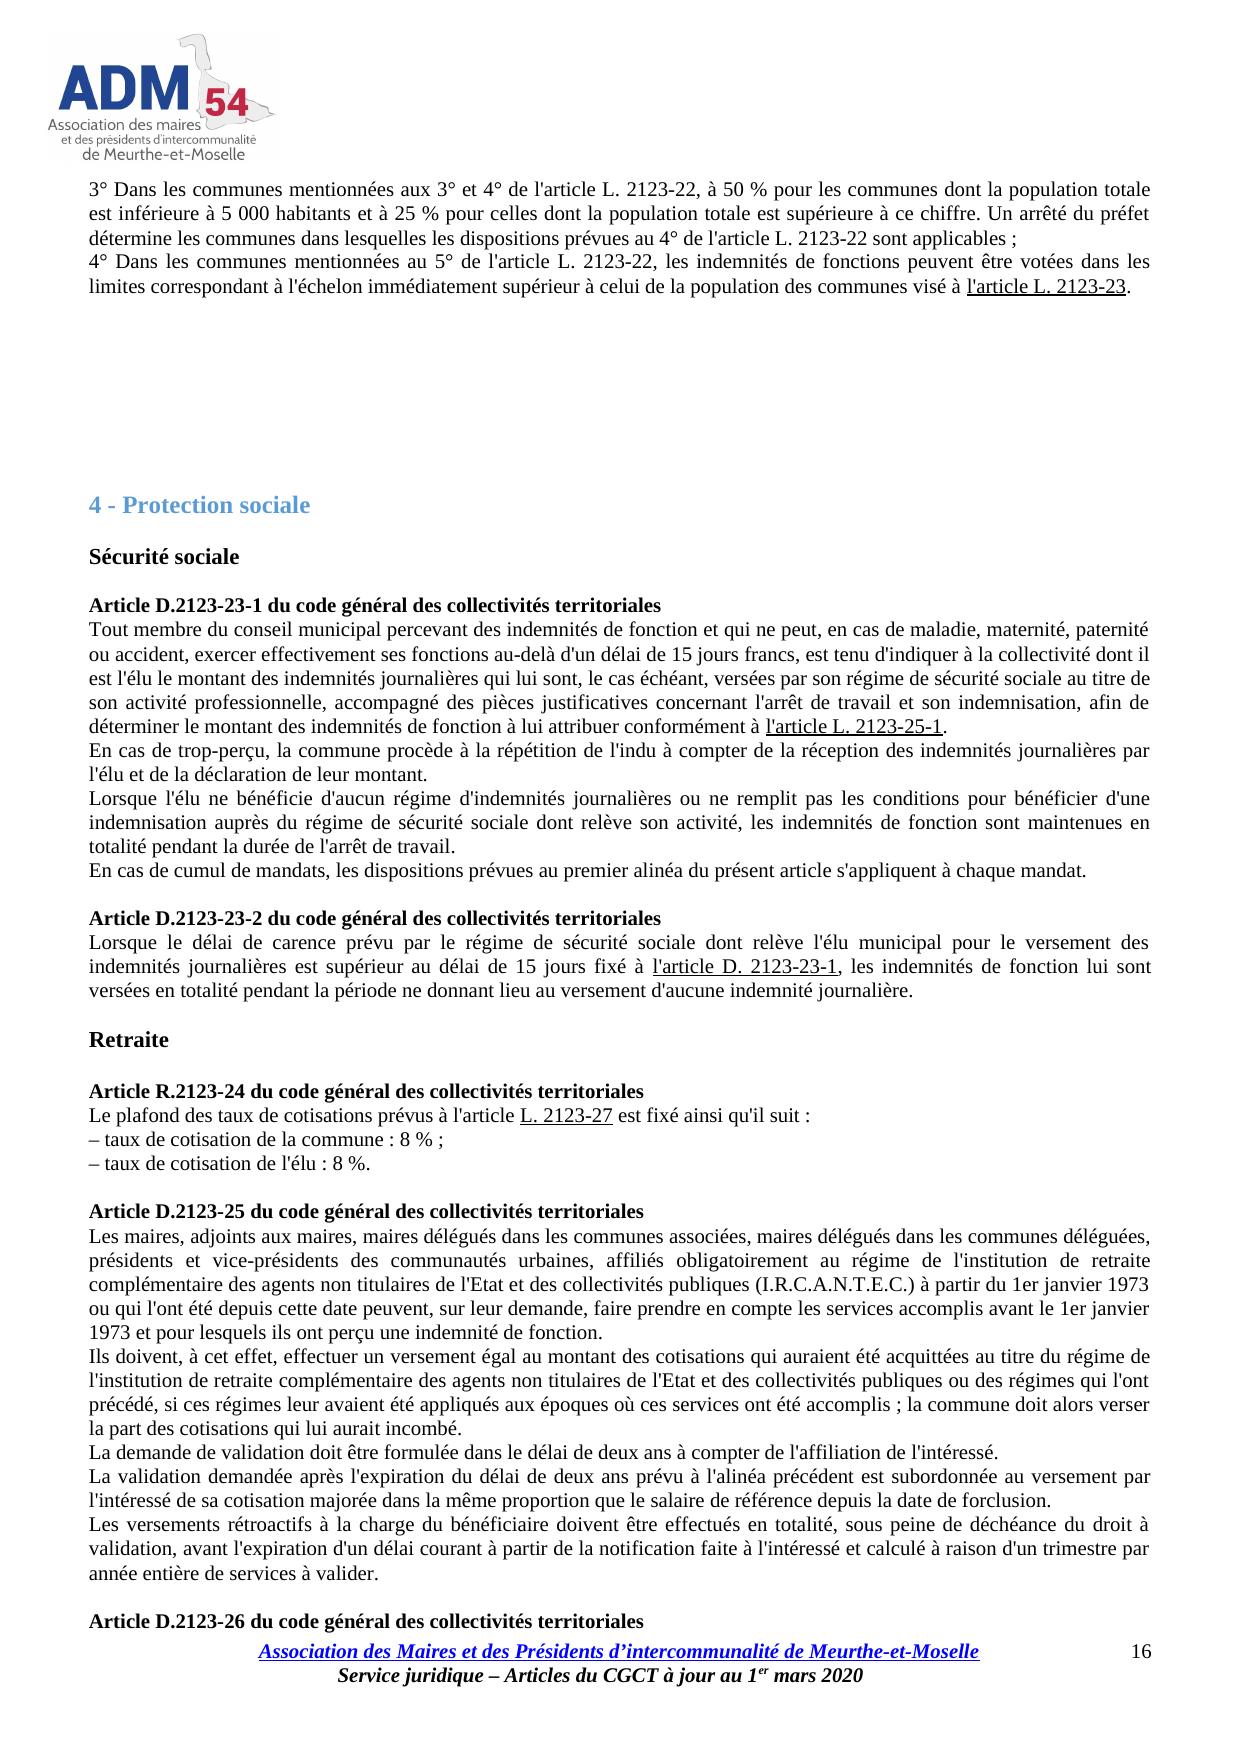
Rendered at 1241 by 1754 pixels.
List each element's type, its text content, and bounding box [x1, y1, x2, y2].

text Le plafond des taux de cotisations prévus à l'article L. 2123-27 est fixé ainsi qu'il suit : [89, 1103, 1152, 1127]
text 3° Dans les communes mentionnées aux 3° et 4° de l'article L. 2123-22, à 50 % pour les communes dont la population totale est inférieure à 5 000 habitants et à 25 % pour celles dont la population totale est supérieure à ce chiffre. Un arrêté du préfet détermine les communes dans lesquelles les dispositions prévues au 4° de l'article L. 2123-22 sont applicables ; [89, 177, 1152, 249]
text Les maires, adjoints aux maires, maires délégués dans les communes associées, maires délégués dans les communes déléguées, présidents et vice-présidents des communautés urbaines, affiliés obligatoirement au régime de l'institution de retraite complémentaire des agents non titulaires de l'Etat et des collectivités publiques (I.R.C.A.N.T.E.C.) à partir du 1er janvier 1973 ou qui l'ont été depuis cette date peuvent, sur leur demande, faire prendre en compte les services accomplis avant le 1er janvier 1973 et pour lesquels ils ont perçu une indemnité de fonction. [89, 1223, 1152, 1344]
text Tout membre du conseil municipal percevant des indemnités de fonction et qui ne peut, en cas de maladie, maternité, paternité ou accident, exercer effectivement ses fonctions au-delà d'un délai de 15 jours francs, est tenu d'indiquer à la collectivité dont il est l'élu le montant des indemnités journalières qui lui sont, le cas échéant, versées par son régime de sécurité sociale au titre de son activité professionnelle, accompagné des pièces justificatives concernant l'arrêt de travail et son indemnisation, afin de déterminer le montant des indemnités de fonction à lui attribuer conformément à l'article L. 2123-25-1. [89, 617, 1152, 738]
text Article D.2123-26 du code général des collectivités territoriales [89, 1608, 1152, 1633]
text Lorsque l'élu ne bénéficie d'aucun régime d'indemnités journalières ou ne remplit pas les conditions pour bénéficier d'une indemnisation auprès du régime de sécurité sociale dont relève son activité, les indemnités de fonction sont maintenues en totalité pendant la durée de l'arrêt de travail. [89, 786, 1152, 858]
text Ils doivent, à cet effet, effectuer un versement égal au montant des cotisations qui auraient été acquittées au titre du régime de l'institution de retraite complémentaire des agents non titulaires de l'Etat et des collectivités publiques ou des régimes qui l'ont précédé, si ces régimes leur avaient été appliqués aux époques où ces services ont été accomplis ; la commune doit alors verser la part des cotisations qui lui aurait incombé. [89, 1344, 1152, 1440]
text 4 - Protection sociale [89, 490, 1152, 519]
text En cas de trop-perçu, la commune procède à la répétition de l'indu à compter de la réception des indemnités journalières par l'élu et de la déclaration de leur montant. [89, 738, 1152, 786]
text Article R.2123-24 du code général des collectivités territoriales [89, 1079, 1152, 1103]
text 4° Dans les communes mentionnées au 5° de l'article L. 2123-22, les indemnités de fonctions peuvent être votées dans les limites correspondant à l'échelon immédiatement supérieur à celui de la population des communes visé à l'article L. 2123-23. [89, 249, 1152, 298]
picture [44, 29, 280, 167]
text La demande de validation doit être formulée dans le délai de deux ans à compter de l'affiliation de l'intéressé. [89, 1440, 1152, 1464]
text Article D.2123-23-2 du code général des collectivités territoriales [89, 906, 1152, 930]
text Lorsque le délai de carence prévu par le régime de sécurité sociale dont relève l'élu municipal pour le versement des indemnités journalières est supérieur au délai de 15 jours fixé à l'article D. 2123-23-1, les indemnités de fonction lui sont versées en totalité pendant la période ne donnant lieu au versement d'aucune indemnité journalière. [89, 930, 1152, 1002]
text Retraite [89, 1026, 1152, 1053]
text Sécurité sociale [89, 543, 1152, 569]
text En cas de cumul de mandats, les dispositions prévues au premier alinéa du présent article s'appliquent à chaque mandat. [89, 858, 1152, 882]
text – taux de cotisation de l'élu : 8 %. [89, 1151, 1152, 1175]
text La validation demandée après l'expiration du délai de deux ans prévu à l'alinéa précédent est subordonnée au versement par l'intéressé de sa cotisation majorée dans la même proportion que le salaire de référence depuis la date de forclusion. [89, 1464, 1152, 1512]
text Les versements rétroactifs à la charge du bénéficiaire doivent être effectués en totalité, sous peine de déchéance du droit à validation, avant l'expiration d'un délai courant à partir de la notification faite à l'intéressé et calculé à raison d'un trimestre par année entière de services à valider. [89, 1512, 1152, 1584]
text – taux de cotisation de la commune : 8 % ; [89, 1127, 1152, 1151]
text Article D.2123-23-1 du code général des collectivités territoriales [89, 593, 1152, 617]
text Article D.2123-25 du code général des collectivités territoriales [89, 1199, 1152, 1223]
